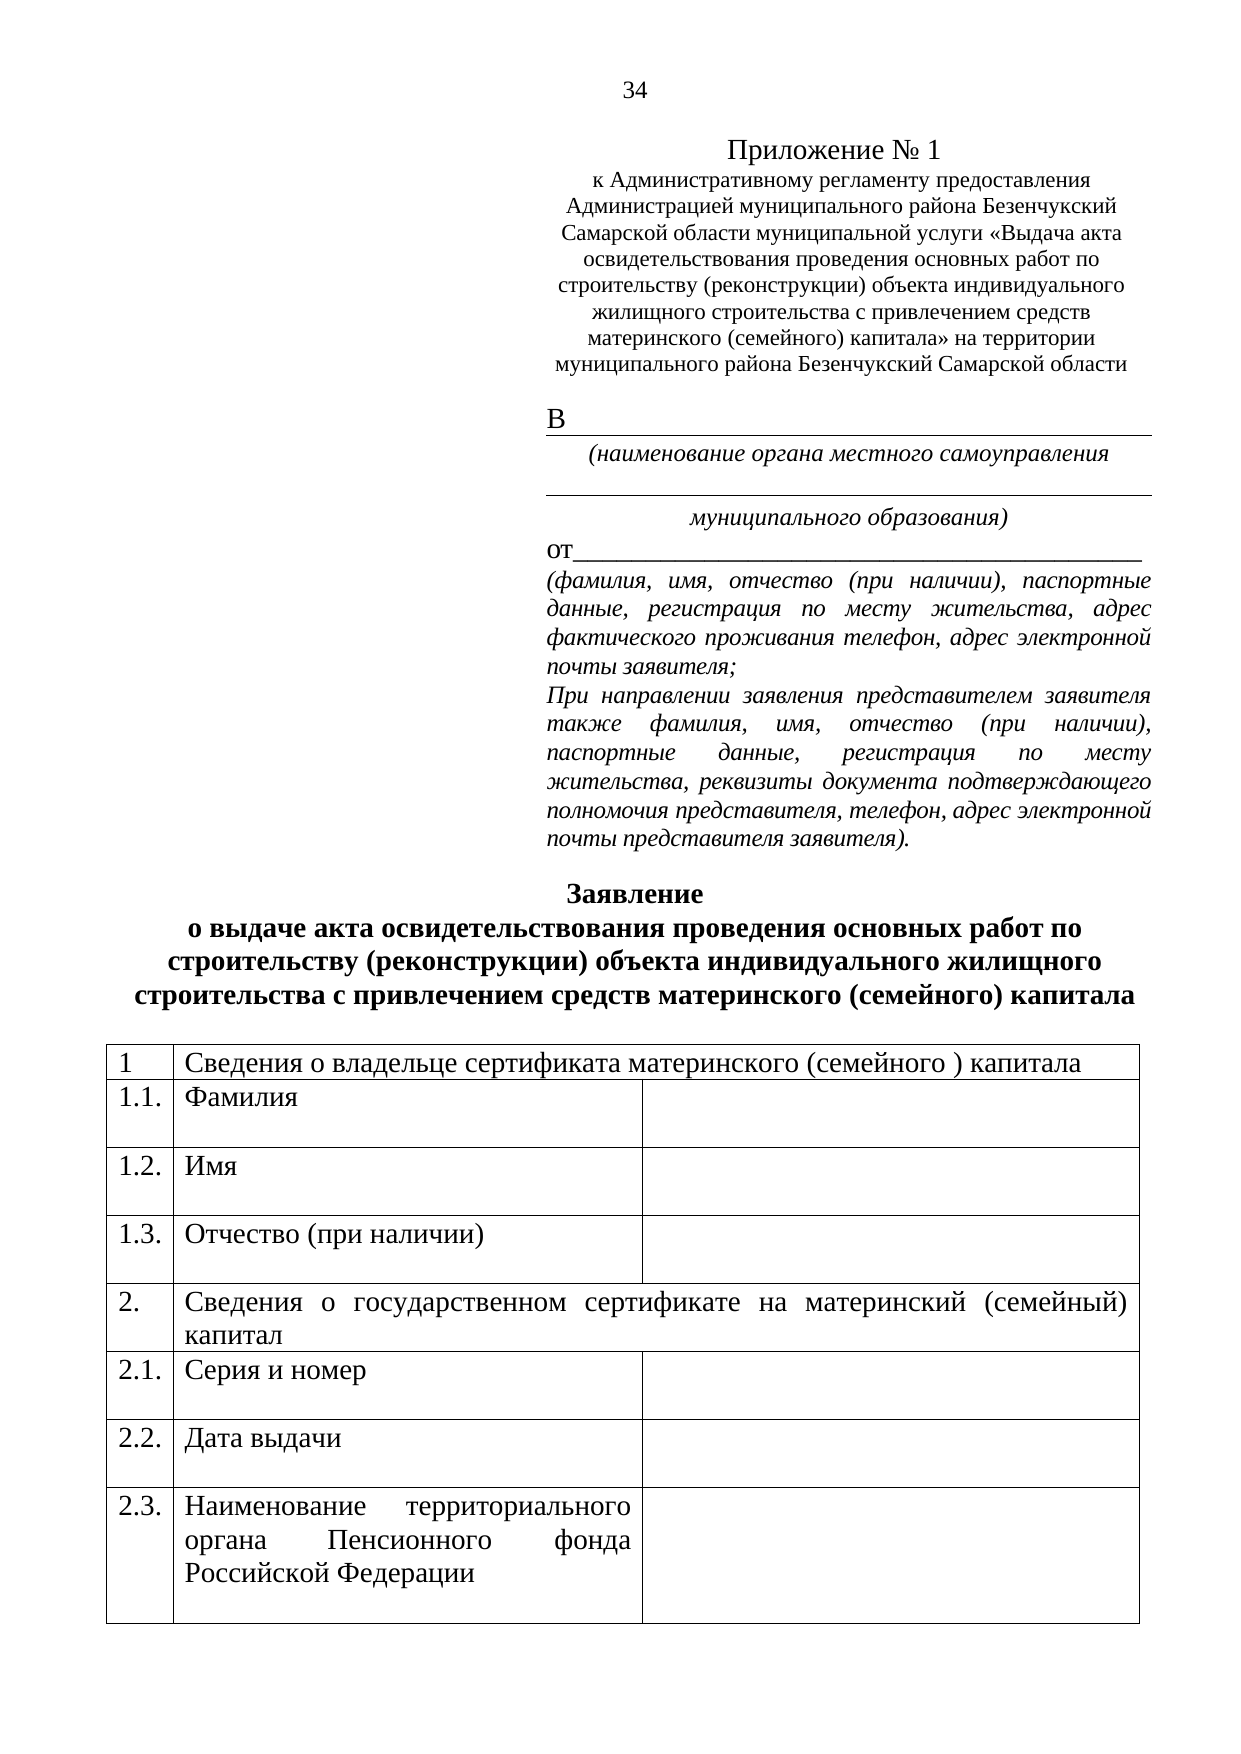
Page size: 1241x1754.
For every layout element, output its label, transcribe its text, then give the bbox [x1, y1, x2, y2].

table_header 1 [107, 1045, 173, 1078]
table_cell 2.3. [107, 1488, 173, 1622]
table_cell 2.1. [107, 1352, 173, 1419]
text Приложение № 1 [517, 132, 1152, 166]
table_header Сведения о владельце сертификата материнского (семейного ) капитала [174, 1045, 1139, 1078]
table_cell 1.1. [107, 1080, 173, 1147]
table_cell Имя [174, 1148, 642, 1215]
table_cell [643, 1148, 1139, 1215]
text При направлении заявления представителем заявителя также фамилия, имя, отчество (при наличии), паспортные данные, регистрация по месту жительства, реквизиты документа подтверждающего полномочия представителя, телефон, адрес электронной почты представителя заявителя). [546, 680, 1152, 852]
table_cell [643, 1488, 1139, 1622]
table_cell [643, 1352, 1139, 1419]
table_cell [643, 1420, 1139, 1487]
table_cell 2. [107, 1284, 173, 1351]
text (фамилия, имя, отчество (при наличии), паспортные данные, регистрация по месту жительства, адрес фактического проживания телефон, адрес электронной почты заявителя; [546, 565, 1152, 680]
text муниципального образования) [546, 496, 1152, 531]
table_cell Отчество (при наличии) [174, 1216, 642, 1283]
text о выдаче акта освидетельствования проведения основных работ по строительству (реконструкции) объекта индивидуального жилищного строительства с привлечением средств материнского (семейного) капитала [118, 910, 1152, 1010]
table_cell Сведения о государственном сертификате на материнский (семейный) капитал [174, 1284, 1139, 1351]
text В [546, 401, 1152, 434]
text (наименование органа местного самоуправления [546, 436, 1152, 466]
text от_______________________________________ [546, 531, 1152, 565]
table_cell Фамилия [174, 1080, 642, 1147]
text к Административному регламенту предоставления Администрацией муниципального района Безенчукский Самарской области муниципальной услуги «Выдача акта освидетельствования проведения основных работ по строительству (реконструкции) объекта индивидуального жилищного строительства с привлечением средств материнского (семейного) капитала» на территории муниципального района Безенчукский Самарской области [532, 166, 1152, 377]
table_cell Дата выдачи [174, 1420, 642, 1487]
text Заявление [118, 876, 1152, 910]
table_cell [643, 1080, 1139, 1147]
table_cell 1.2. [107, 1148, 173, 1215]
table_cell 2.2. [107, 1420, 173, 1487]
table_cell Серия и номер [174, 1352, 642, 1419]
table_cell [174, 1488, 642, 1622]
table_cell 1.3. [107, 1216, 173, 1283]
table_cell [643, 1216, 1139, 1283]
